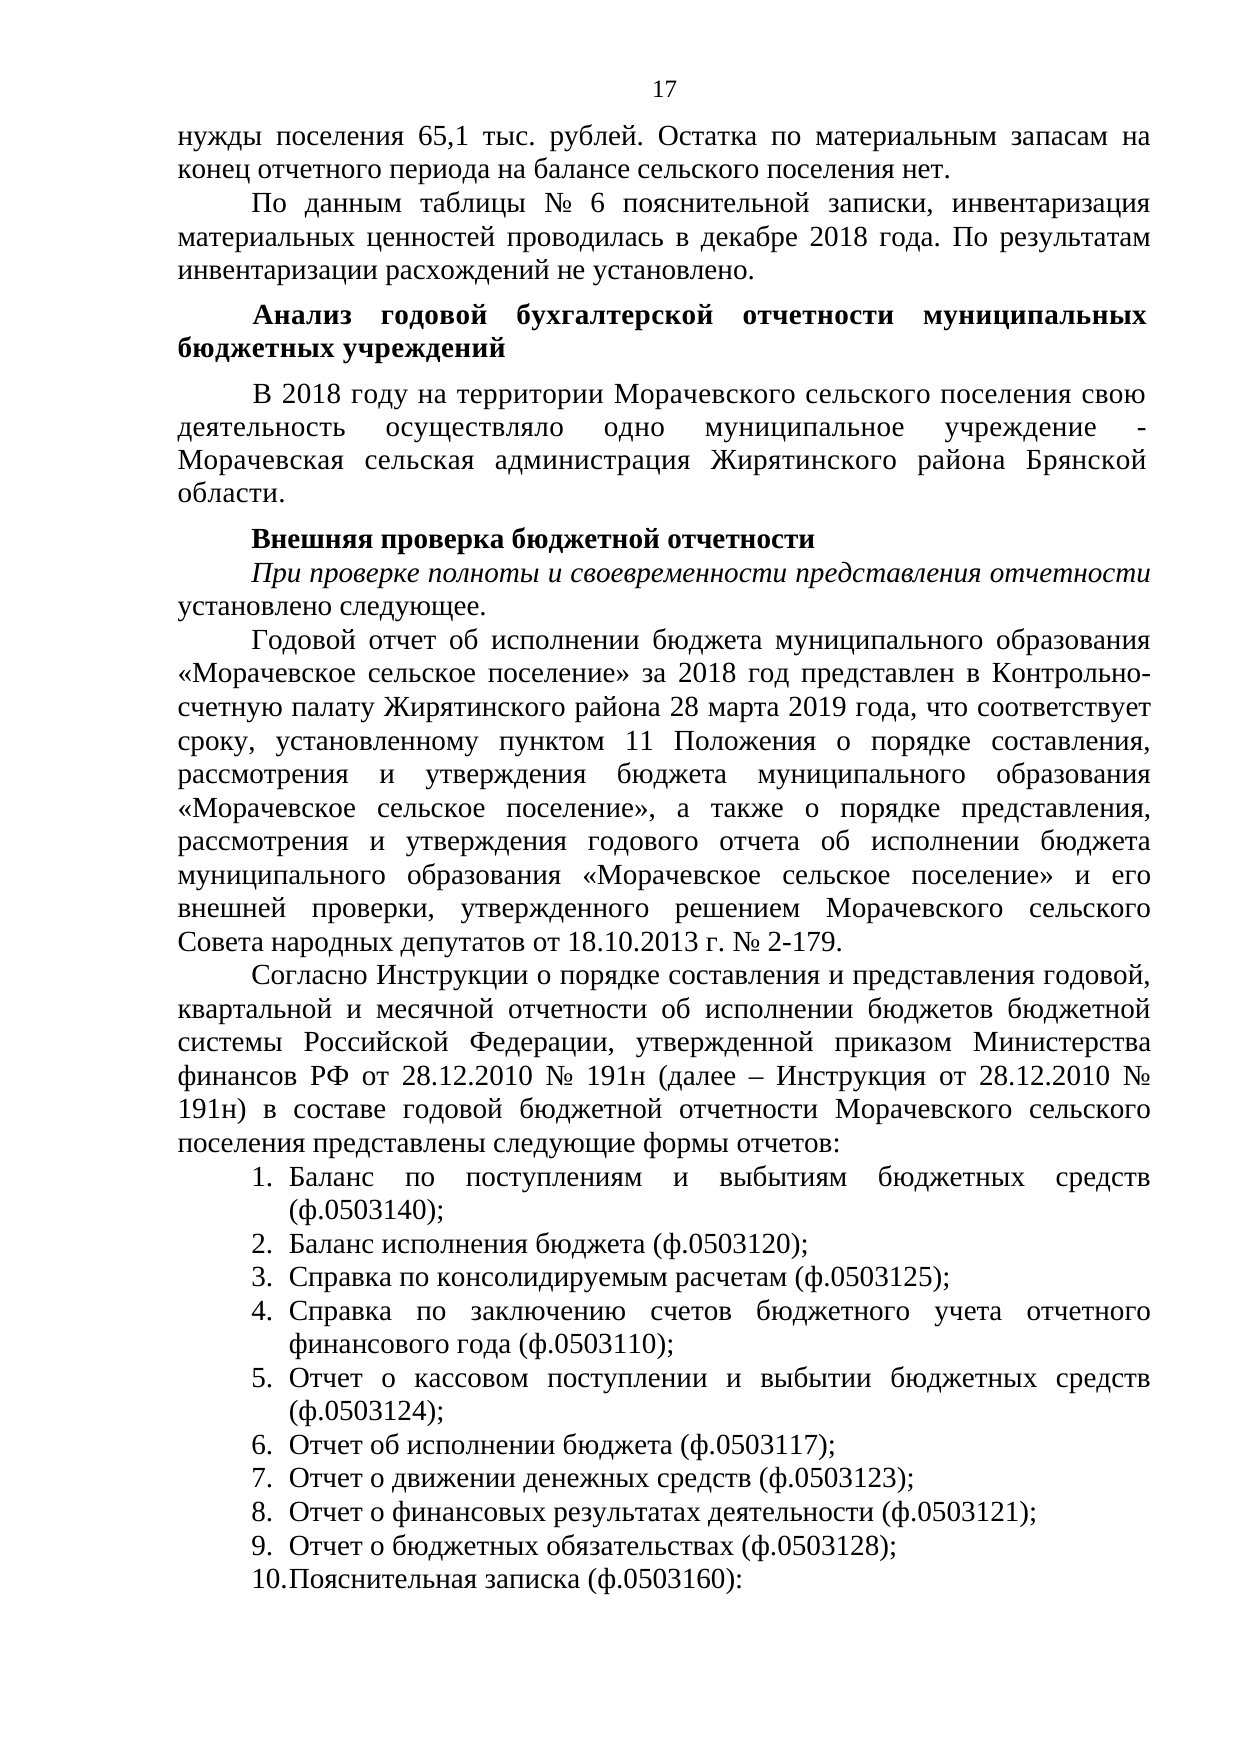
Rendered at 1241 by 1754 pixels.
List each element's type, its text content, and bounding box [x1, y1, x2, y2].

list Отчет о движении денежных средств (ф.0503123); [251, 1461, 1152, 1494]
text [177, 118, 1152, 185]
list Отчет о кассовом поступлении и выбытии бюджетных средств (ф.0503124); [251, 1360, 1152, 1427]
text Внешняя проверка бюджетной отчетности [177, 521, 1152, 555]
text По данным таблицы № 6 пояснительной записки, инвентаризация материальных ценностей проводилась в декабре 2018 года. По результатам инвентаризации расхождений не установлено. [177, 185, 1152, 286]
list Справка по консолидируемым расчетам (ф.0503125); [251, 1259, 1152, 1293]
text Годовой отчет об исполнении бюджета муниципального образования «Морачевское сельское поселение» за 2018 год представлен в Контрольно-счетную палату Жирятинского района 28 марта 2019 года, что соответствует сроку, установленному пунктом 11 Положения о порядке составления, рассмотрения и утверждения бюджета муниципального образования «Морачевское сельское поселение», а также о порядке представления, рассмотрения и утверждения годового отчета об исполнении бюджета муниципального образования «Морачевское сельское поселение» и его внешней проверки, утвержденного решением Морачевского сельского Совета народных депутатов от 18.10.2013 г. № 2-179. [177, 622, 1152, 957]
text Согласно Инструкции о порядке составления и представления годовой, квартальной и месячной отчетности об исполнении бюджетов бюджетной системы Российской Федерации, утвержденной приказом Министерства финансов РФ от 28.12.2010 № 191н (далее – Инструкция от 28.12.2010 № 191н) в составе годовой бюджетной отчетности Морачевского сельского поселения представлены следующие формы отчетов: [177, 957, 1152, 1159]
text При проверке полноты и своевременности представления отчетности установлено следующее. [177, 555, 1152, 622]
list Баланс по поступлениям и выбытиям бюджетных средств (ф.0503140); [251, 1159, 1152, 1226]
list Отчет о бюджетных обязательствах (ф.0503128); [251, 1528, 1152, 1561]
list Справка по заключению счетов бюджетного учета отчетного финансового года (ф.0503110); [251, 1293, 1152, 1360]
list Отчет о финансовых результатах деятельности (ф.0503121); [251, 1494, 1152, 1528]
text В 2018 году на территории Морачевского сельского поселения свою деятельность осуществляло одно муниципальное учреждение - Морачевская сельская администрация Жирятинского района Брянской области. [177, 377, 1148, 509]
text Анализ годовой бухгалтерской отчетности муниципальных бюджетных учреждений [177, 298, 1148, 364]
list Отчет об исполнении бюджета (ф.0503117); [251, 1427, 1152, 1461]
list Баланс исполнения бюджета (ф.0503120); [251, 1226, 1152, 1259]
list Пояснительная записка (ф.0503160): [251, 1561, 1152, 1595]
